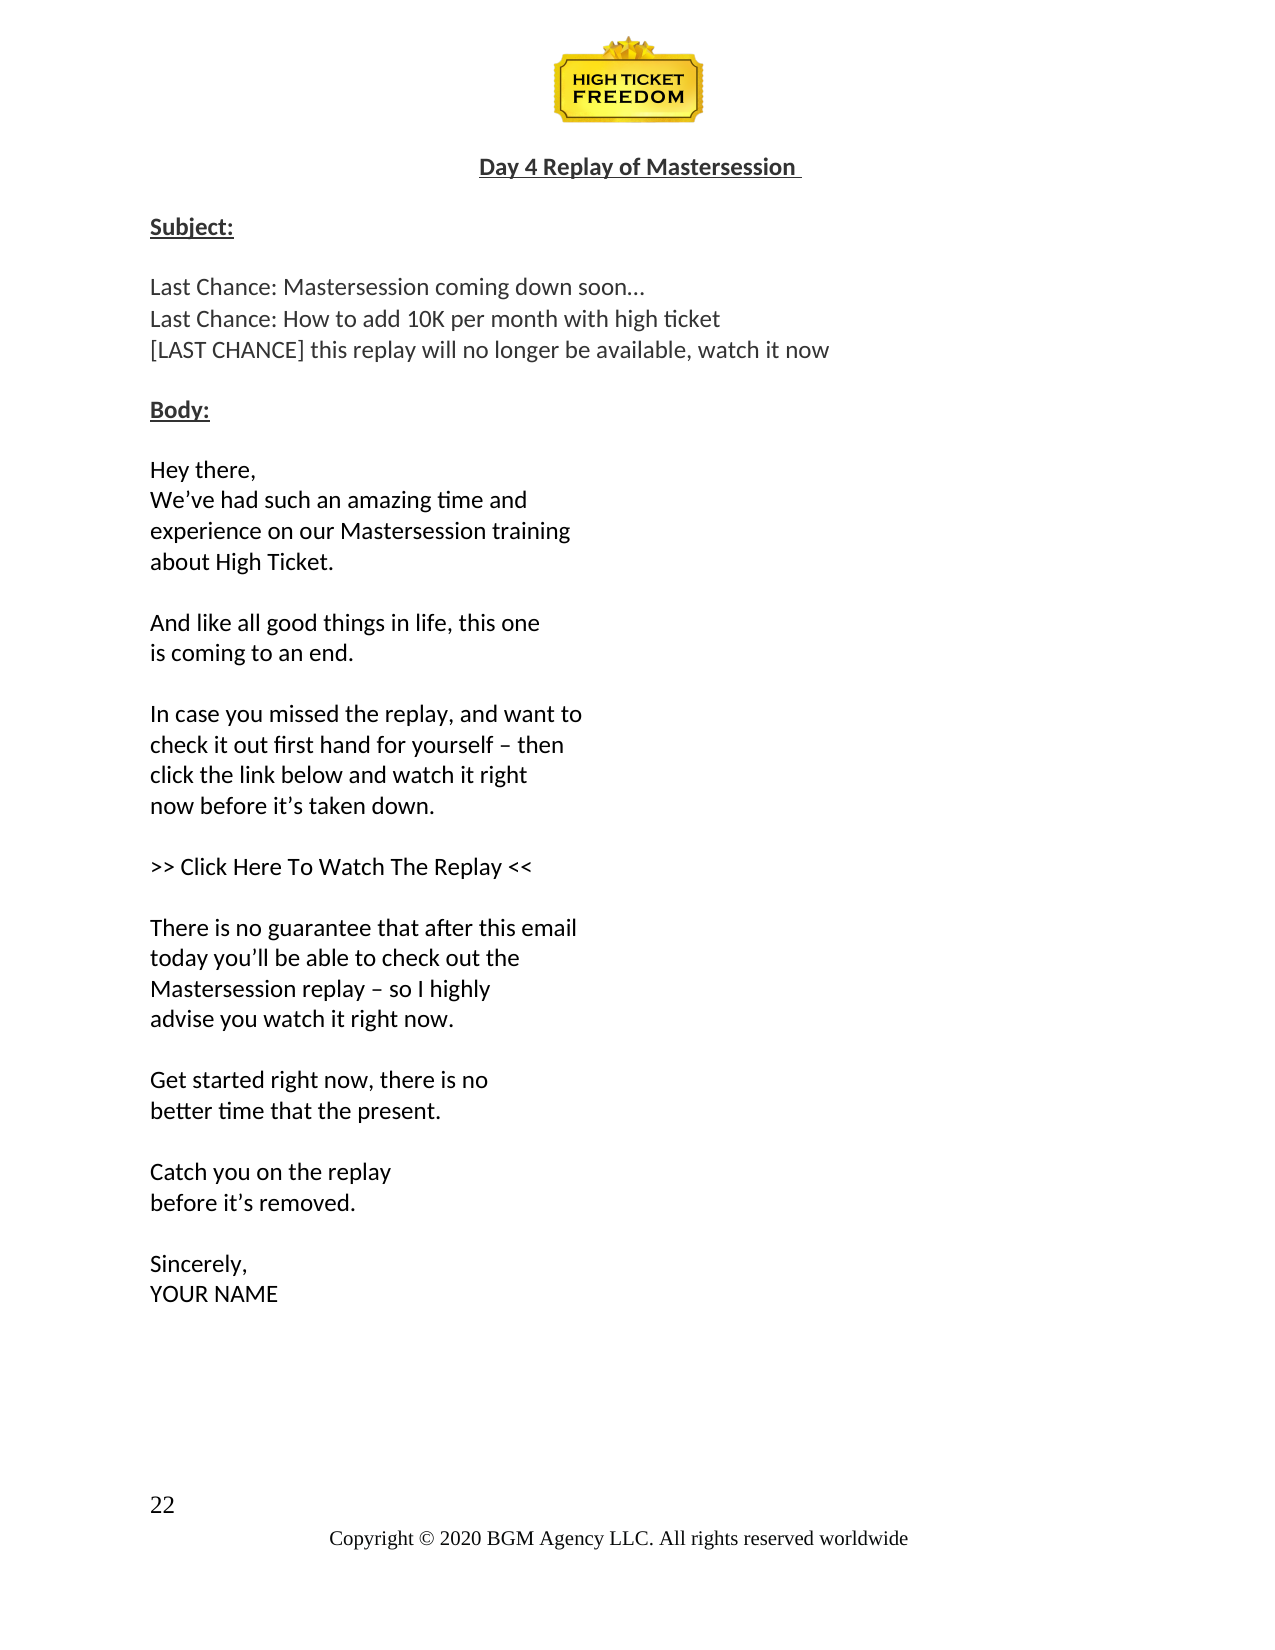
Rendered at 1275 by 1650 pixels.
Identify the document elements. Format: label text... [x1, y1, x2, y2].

text Subject: [150, 210, 1125, 242]
text Catch you on the replay before it’s removed. [150, 1156, 1125, 1217]
text Get started right now, there is no better time that the present. [150, 1064, 1125, 1126]
text We’ve had such an amazing time and experience on our Mastersession training about High Ticket. [150, 485, 1125, 576]
text In case you missed the replay, and want to check it out first hand for yourself – then click the link below and watch it right now before it’s taken down. [150, 698, 1125, 820]
text Sincerely, YOUR NAME [150, 1248, 1125, 1309]
text >> Click Here To Watch The Replay << [150, 851, 1125, 881]
text There is no guarantee that after this email today you’ll be able to check out the Mastersession replay – so I highly advise you watch it right now. [150, 912, 1125, 1034]
picture [546, 32, 714, 136]
text Body: [150, 394, 1125, 425]
text Last Chance: Mastersession coming down soon… Last Chance: How to add 10K per month with high ticket [LAST CHANCE] this replay will no longer be available, watch it now [150, 271, 1125, 364]
text Day 4 Replay of Mastersession [150, 150, 1125, 181]
text And like all good things in life, this one is coming to an end. [150, 607, 1125, 668]
text Hey there, [150, 454, 1125, 485]
